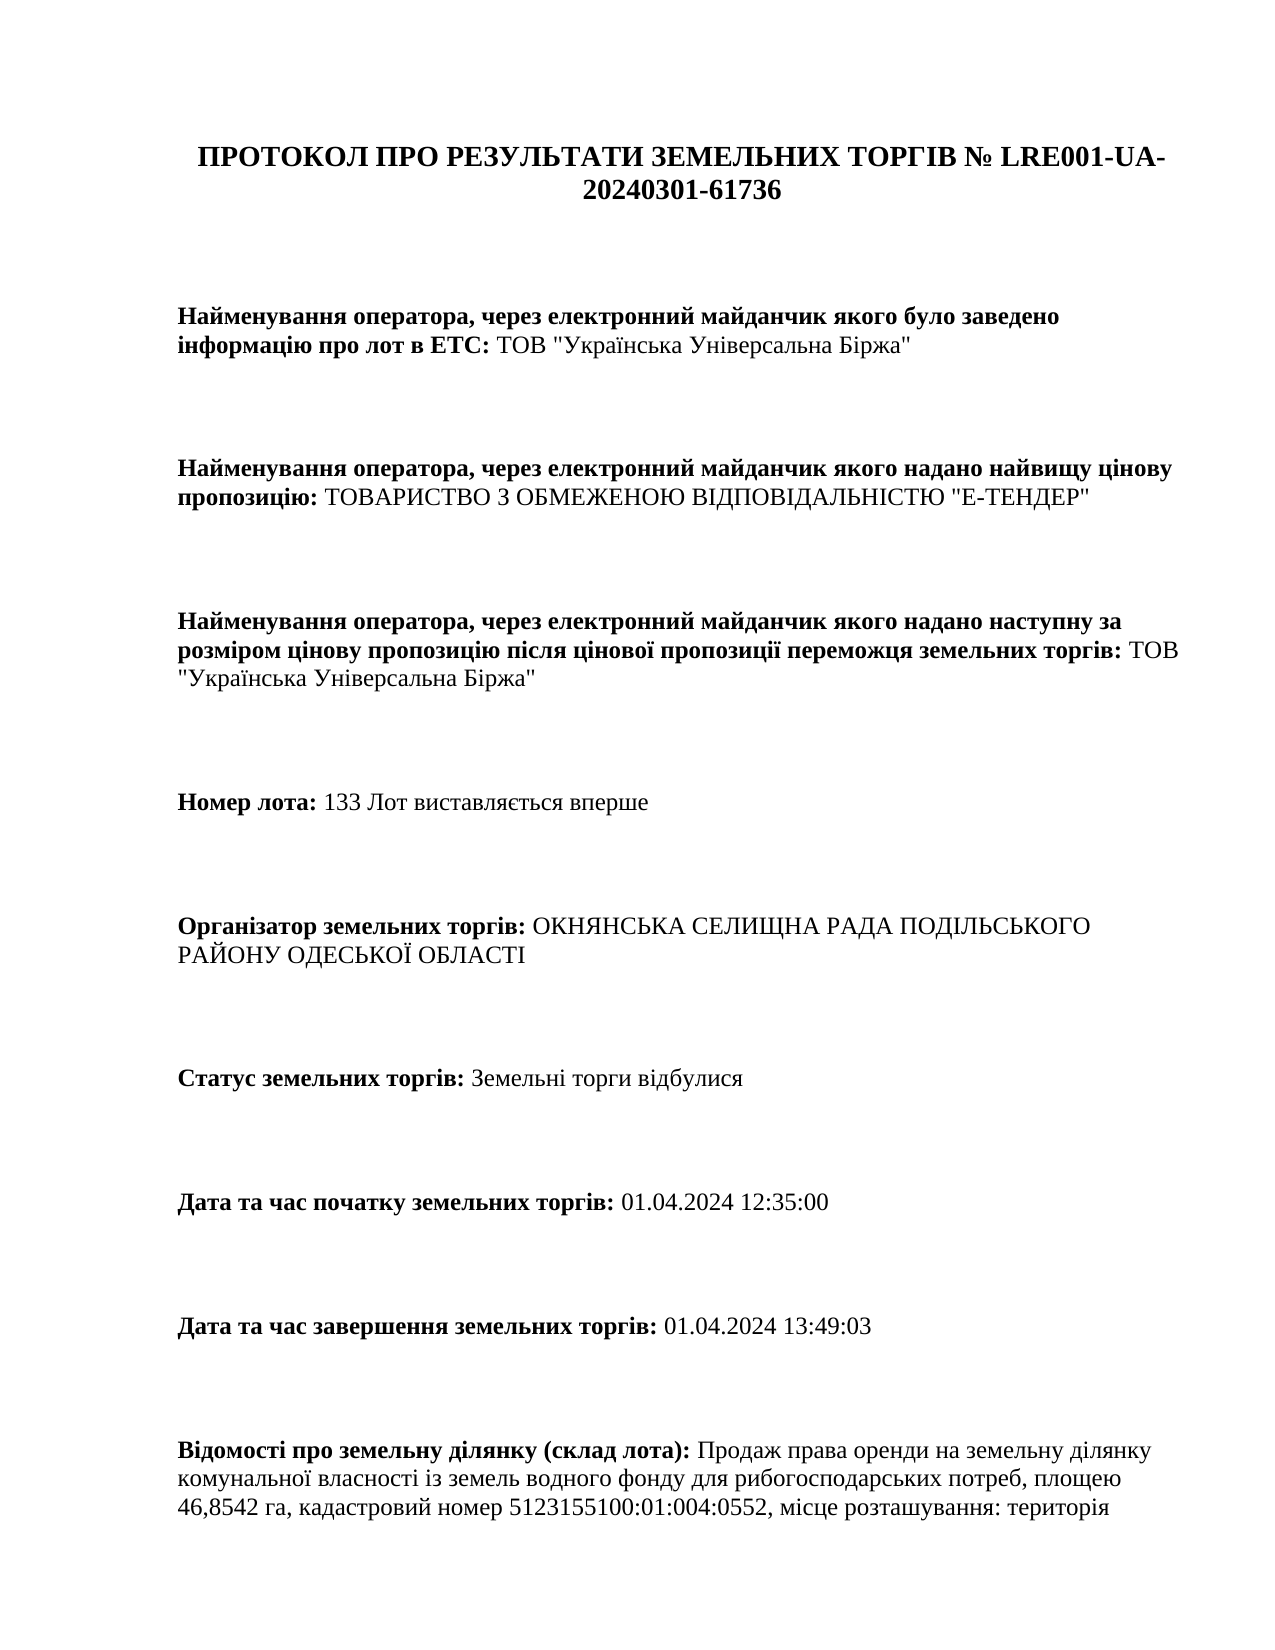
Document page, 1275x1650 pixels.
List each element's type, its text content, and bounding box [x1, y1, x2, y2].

text Дата та час початку земельних торгів: 01.04.2024 12:35:00 [177, 1187, 1186, 1216]
text Номер лота: 133 Лот виставляється вперше [177, 787, 1186, 816]
text Статус земельних торгів: Земельні торги відбулися [177, 1063, 1186, 1092]
subtitle ПРОТОКОЛ ПРО РЕЗУЛЬТАТИ ЗЕМЕЛЬНИХ ТОРГІВ № LRE001-UA-20240301-61736 [177, 139, 1186, 206]
text Найменування оператора, через електронний майданчик якого надано найвищу цінову пропозицію: ТОВАРИСТВО З ОБМЕЖЕНОЮ ВІДПОВІДАЛЬНІСТЮ "Е-ТЕНДЕР" [177, 453, 1186, 511]
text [177, 1435, 1186, 1521]
text Організатор земельних торгів: ОКНЯНСЬКА СЕЛИЩНА РАДА ПОДІЛЬСЬКОГО РАЙОНУ ОДЕСЬКОЇ ОБЛАСТІ [177, 911, 1186, 968]
text Найменування оператора, через електронний майданчик якого було заведено інформацію про лот в ЕТС: ТОВ "Українська Універсальна Біржа" [177, 301, 1186, 358]
text Дата та час завершення земельних торгів: 01.04.2024 13:49:03 [177, 1311, 1186, 1340]
text Найменування оператора, через електронний майданчик якого надано наступну за розміром цінову пропозицію після цінової пропозиції переможця земельних торгів: ТОВ "Українська Універсальна Біржа" [177, 606, 1186, 692]
